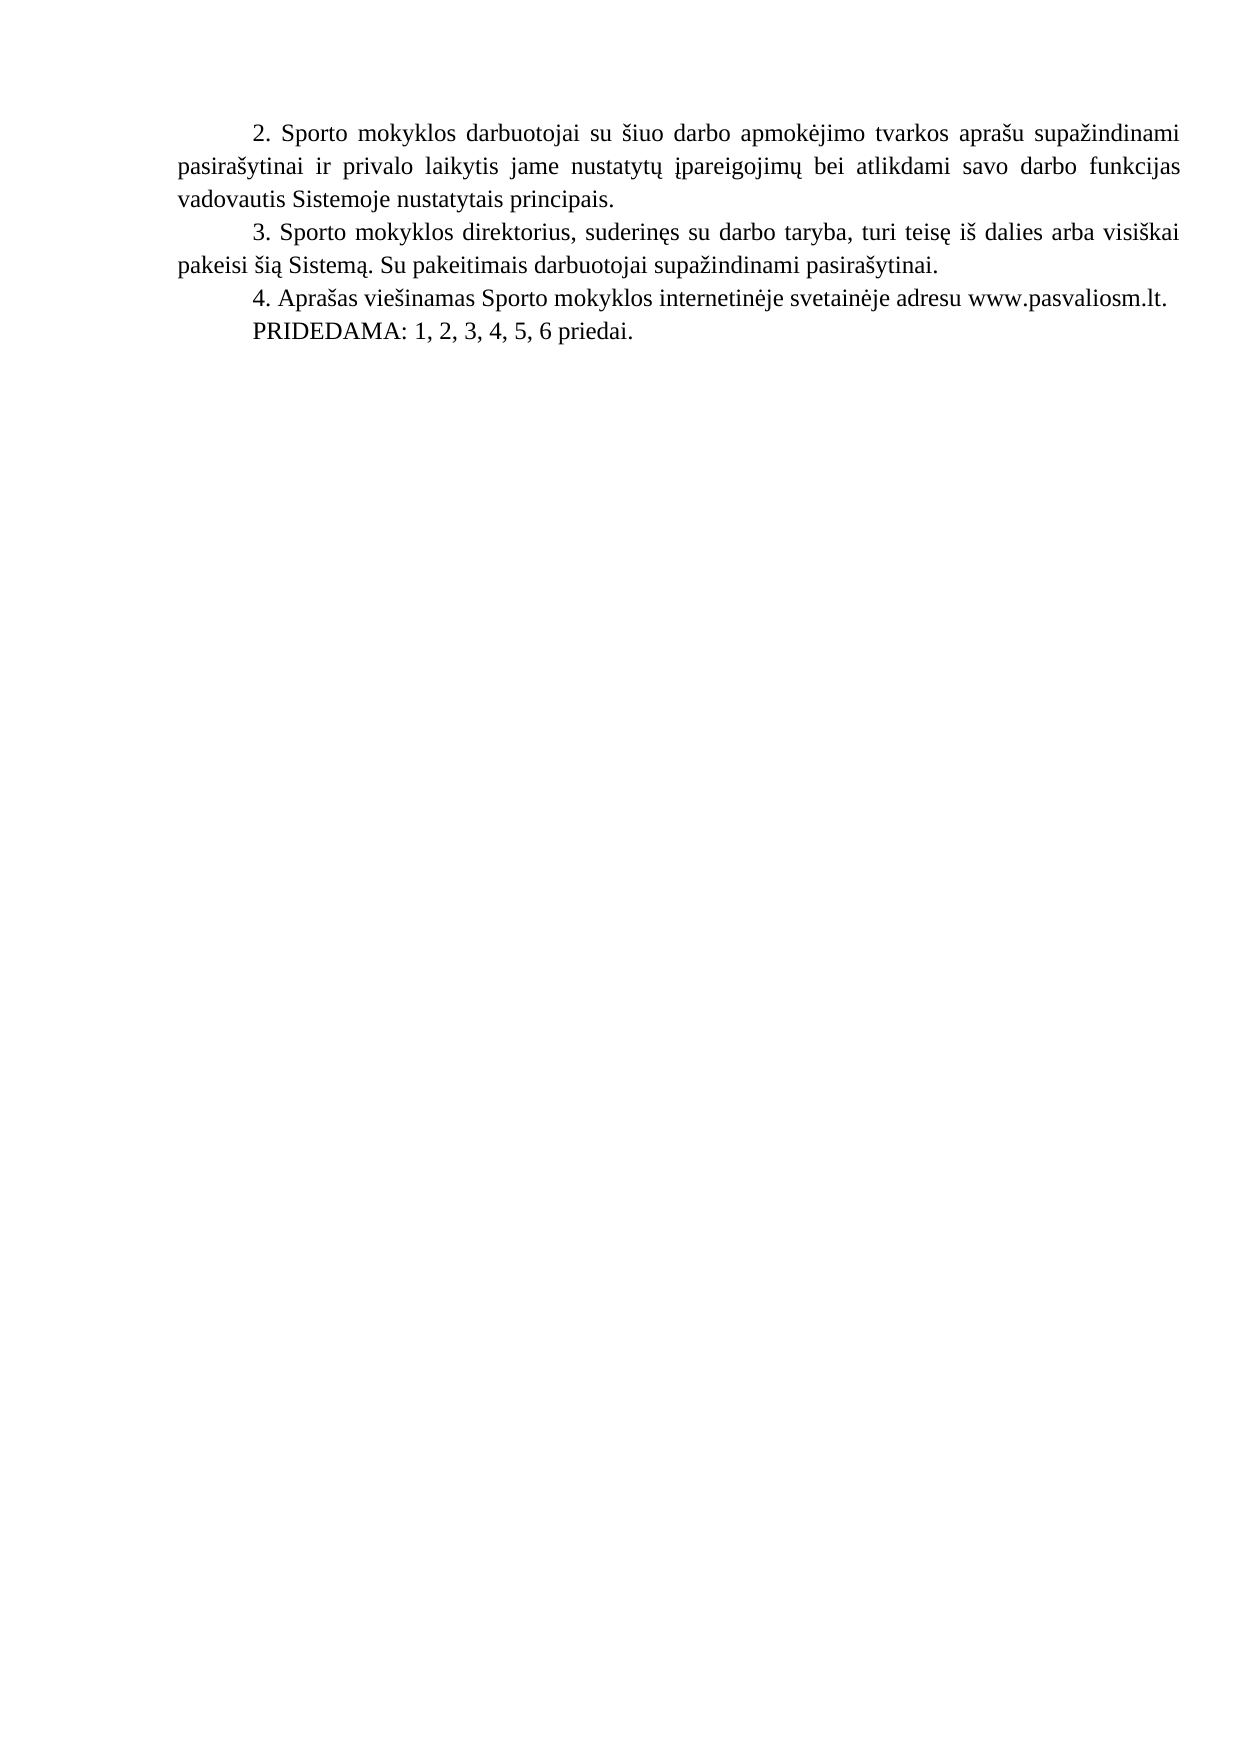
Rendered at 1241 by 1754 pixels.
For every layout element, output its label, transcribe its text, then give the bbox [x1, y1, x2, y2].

text 4. Aprašas viešinamas Sporto mokyklos internetinėje svetainėje adresu www.pasvaliosm.lt. [177, 283, 1181, 312]
text PRIDEDAMA: 1, 2, 3, 4, 5, 6 priedai. [177, 316, 1181, 345]
text 2. Sporto mokyklos darbuotojai su šiuo darbo apmokėjimo tvarkos aprašu supažindinami pasirašytinai ir privalo laikytis jame nustatytų įpareigojimų bei atlikdami savo darbo funkcijas vadovautis Sistemoje nustatytais principais. [177, 118, 1181, 213]
text 3. Sporto mokyklos direktorius, suderinęs su darbo taryba, turi teisę iš dalies arba visiškai pakeisi šią Sistemą. Su pakeitimais darbuotojai supažindinami pasirašytinai. [177, 217, 1181, 279]
